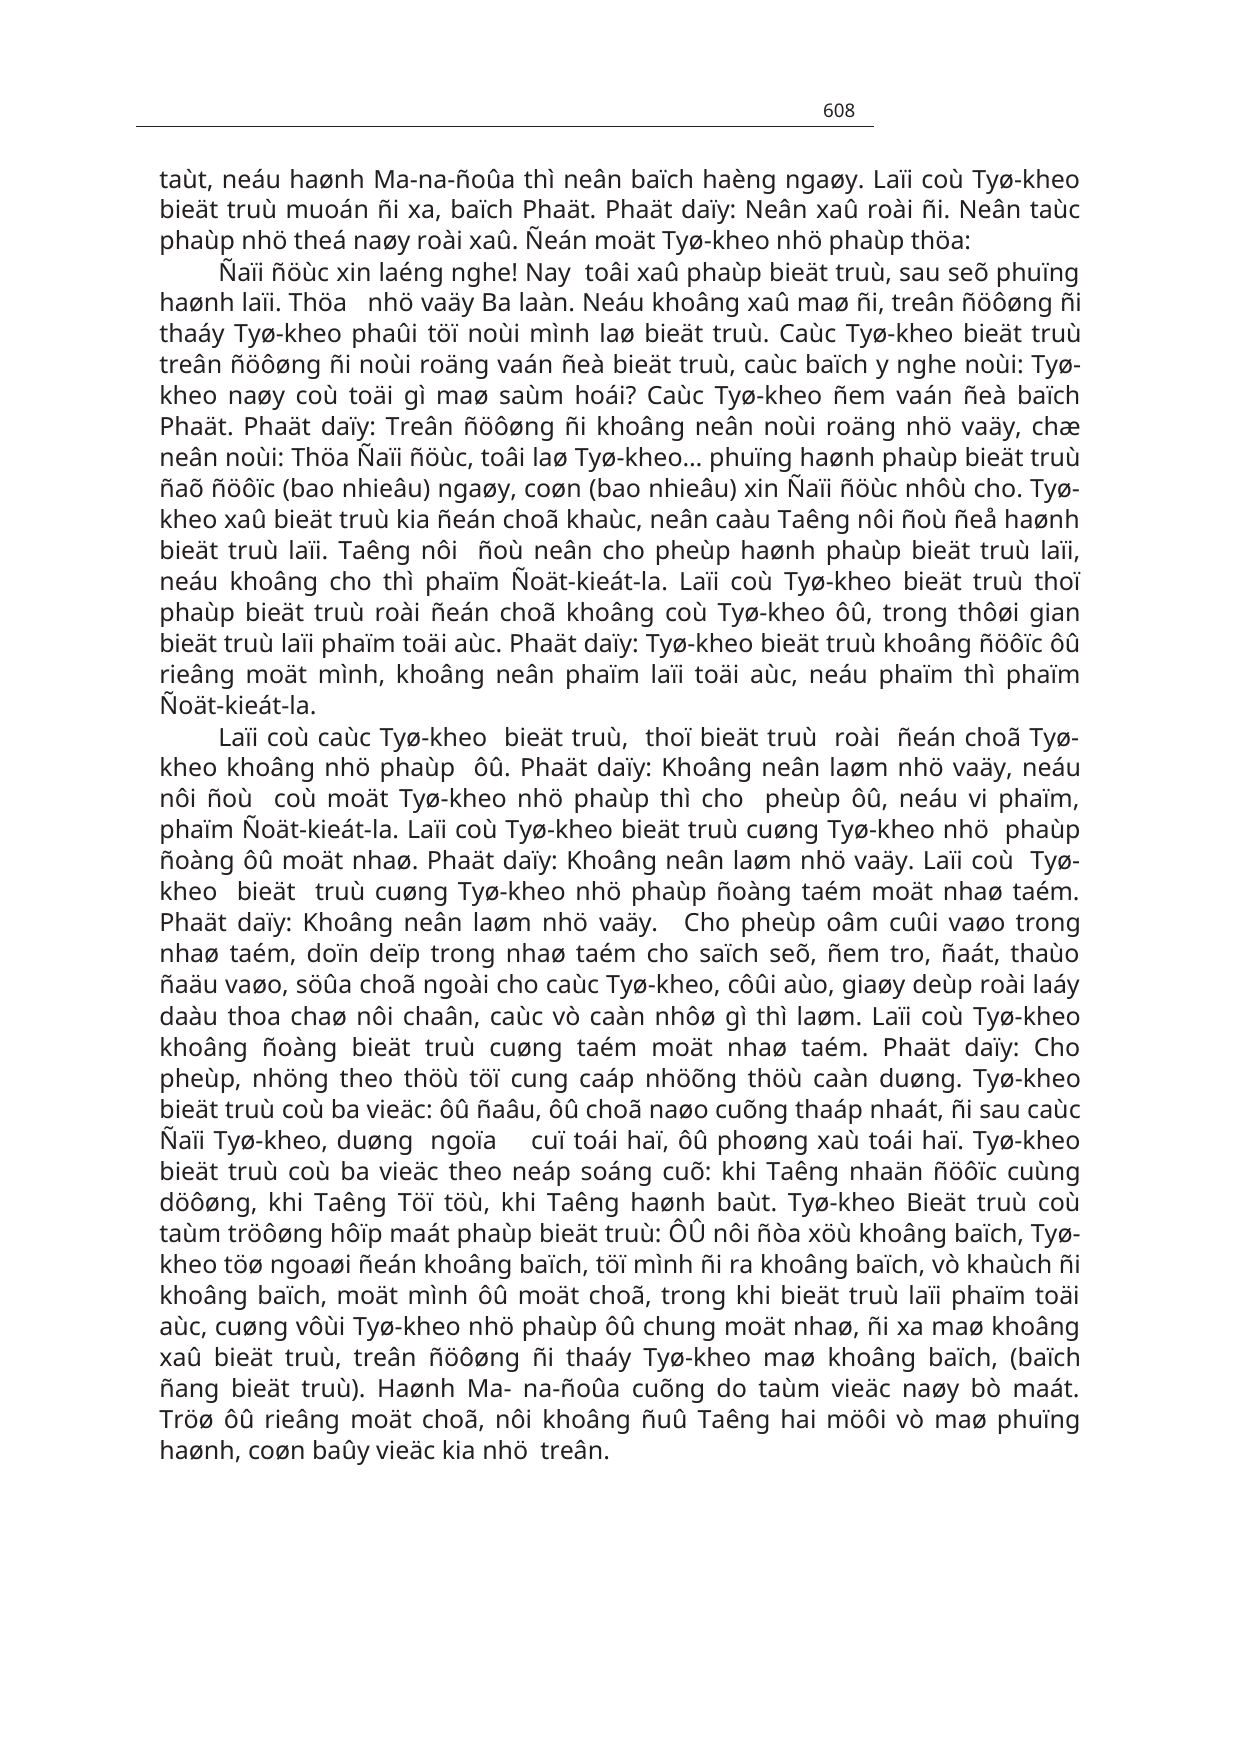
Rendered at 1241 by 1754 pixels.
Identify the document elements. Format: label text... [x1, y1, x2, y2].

text 608 [148, 97, 855, 123]
text Ñaïi ñöùc xin laéng nghe! Nay toâi xaû phaùp bieät truù, sau seõ phuïng haønh laïi. Thöa nhö vaäy Ba laàn. Neáu khoâng xaû maø ñi, treân ñöôøng ñi thaáy Tyø-kheo phaûi töï noùi mình laø bieät truù. Caùc Tyø-kheo bieät truù treân ñöôøng ñi noùi roäng vaán ñeà bieät truù, caùc baïch y nghe noùi: Tyø- kheo naøy coù toäi gì maø saùm hoái? Caùc Tyø-kheo ñem vaán ñeà baïch Phaät. Phaät daïy: Treân ñöôøng ñi khoâng neân noùi roäng nhö vaäy, chæ neân noùi: Thöa Ñaïi ñöùc, toâi laø Tyø-kheo… phuïng haønh phaùp bieät truù ñaõ ñöôïc (bao nhieâu) ngaøy, coøn (bao nhieâu) xin Ñaïi ñöùc nhôù cho. Tyø- kheo xaû bieät truù kia ñeán choã khaùc, neân caàu Taêng nôi ñoù ñeå haønh bieät truù laïi. Taêng nôi ñoù neân cho pheùp haønh phaùp bieät truù laïi, neáu khoâng cho thì phaïm Ñoät-kieát-la. Laïi coù Tyø-kheo bieät truù thoï phaùp bieät truù roài ñeán choã khoâng coù Tyø-kheo ôû, trong thôøi gian bieät truù laïi phaïm toäi aùc. Phaät daïy: Tyø-kheo bieät truù khoâng ñöôïc ôû rieâng moät mình, khoâng neân phaïm laïi toäi aùc, neáu phaïm thì phaïm Ñoät-kieát-la. [159, 256, 1082, 722]
text taùt, neáu haønh Ma-na-ñoûa thì neân baïch haèng ngaøy. Laïi coù Tyø-kheo bieät truù muoán ñi xa, baïch Phaät. Phaät daïy: Neân xaû roài ñi. Neân taùc phaùp nhö theá naøy roài xaû. Ñeán moät Tyø-kheo nhö phaùp thöa: [159, 163, 1081, 256]
text Laïi coù caùc Tyø-kheo bieät truù, thoï bieät truù roài ñeán choã Tyø-kheo khoâng nhö phaùp ôû. Phaät daïy: Khoâng neân laøm nhö vaäy, neáu nôi ñoù coù moät Tyø-kheo nhö phaùp thì cho pheùp ôû, neáu vi phaïm, phaïm Ñoät-kieát-la. Laïi coù Tyø-kheo bieät truù cuøng Tyø-kheo nhö phaùp ñoàng ôû moät nhaø. Phaät daïy: Khoâng neân laøm nhö vaäy. Laïi coù Tyø-kheo bieät truù cuøng Tyø-kheo nhö phaùp ñoàng taém moät nhaø taém. Phaät daïy: Khoâng neân laøm nhö vaäy. Cho pheùp oâm cuûi vaøo trong nhaø taém, doïn deïp trong nhaø taém cho saïch seõ, ñem tro, ñaát, thaùo ñaäu vaøo, söûa choã ngoài cho caùc Tyø-kheo, côûi aùo, giaøy deùp roài laáy daàu thoa chaø nôi chaân, caùc vò caàn nhôø gì thì laøm. Laïi coù Tyø-kheo khoâng ñoàng bieät truù cuøng taém moät nhaø taém. Phaät daïy: Cho pheùp, nhöng theo thöù töï cung caáp nhöõng thöù caàn duøng. Tyø-kheo bieät truù coù ba vieäc: ôû ñaâu, ôû choã naøo cuõng thaáp nhaát, ñi sau caùc Ñaïi Tyø-kheo, duøng ngoïa cuï toái haï, ôû phoøng xaù toái haï. Tyø-kheo bieät truù coù ba vieäc theo neáp soáng cuõ: khi Taêng nhaän ñöôïc cuùng döôøng, khi Taêng Töï töù, khi Taêng haønh baùt. Tyø-kheo Bieät truù coù taùm tröôøng hôïp maát phaùp bieät truù: ÔÛ nôi ñòa xöù khoâng baïch, Tyø-kheo töø ngoaøi ñeán khoâng baïch, töï mình ñi ra khoâng baïch, vò khaùch ñi khoâng baïch, moät mình ôû moät choã, trong khi bieät truù laïi phaïm toäi aùc, cuøng vôùi Tyø-kheo nhö phaùp ôû chung moät nhaø, ñi xa maø khoâng xaû bieät truù, treân ñöôøng ñi thaáy Tyø-kheo maø khoâng baïch, (baïch ñang bieät truù). Haønh Ma- na-ñoûa cuõng do taùm vieäc naøy bò maát. Tröø ôû rieâng moät choã, nôi khoâng ñuû Taêng hai möôi vò maø phuïng haønh, coøn baûy vieäc kia nhö treân. [159, 722, 1082, 1467]
